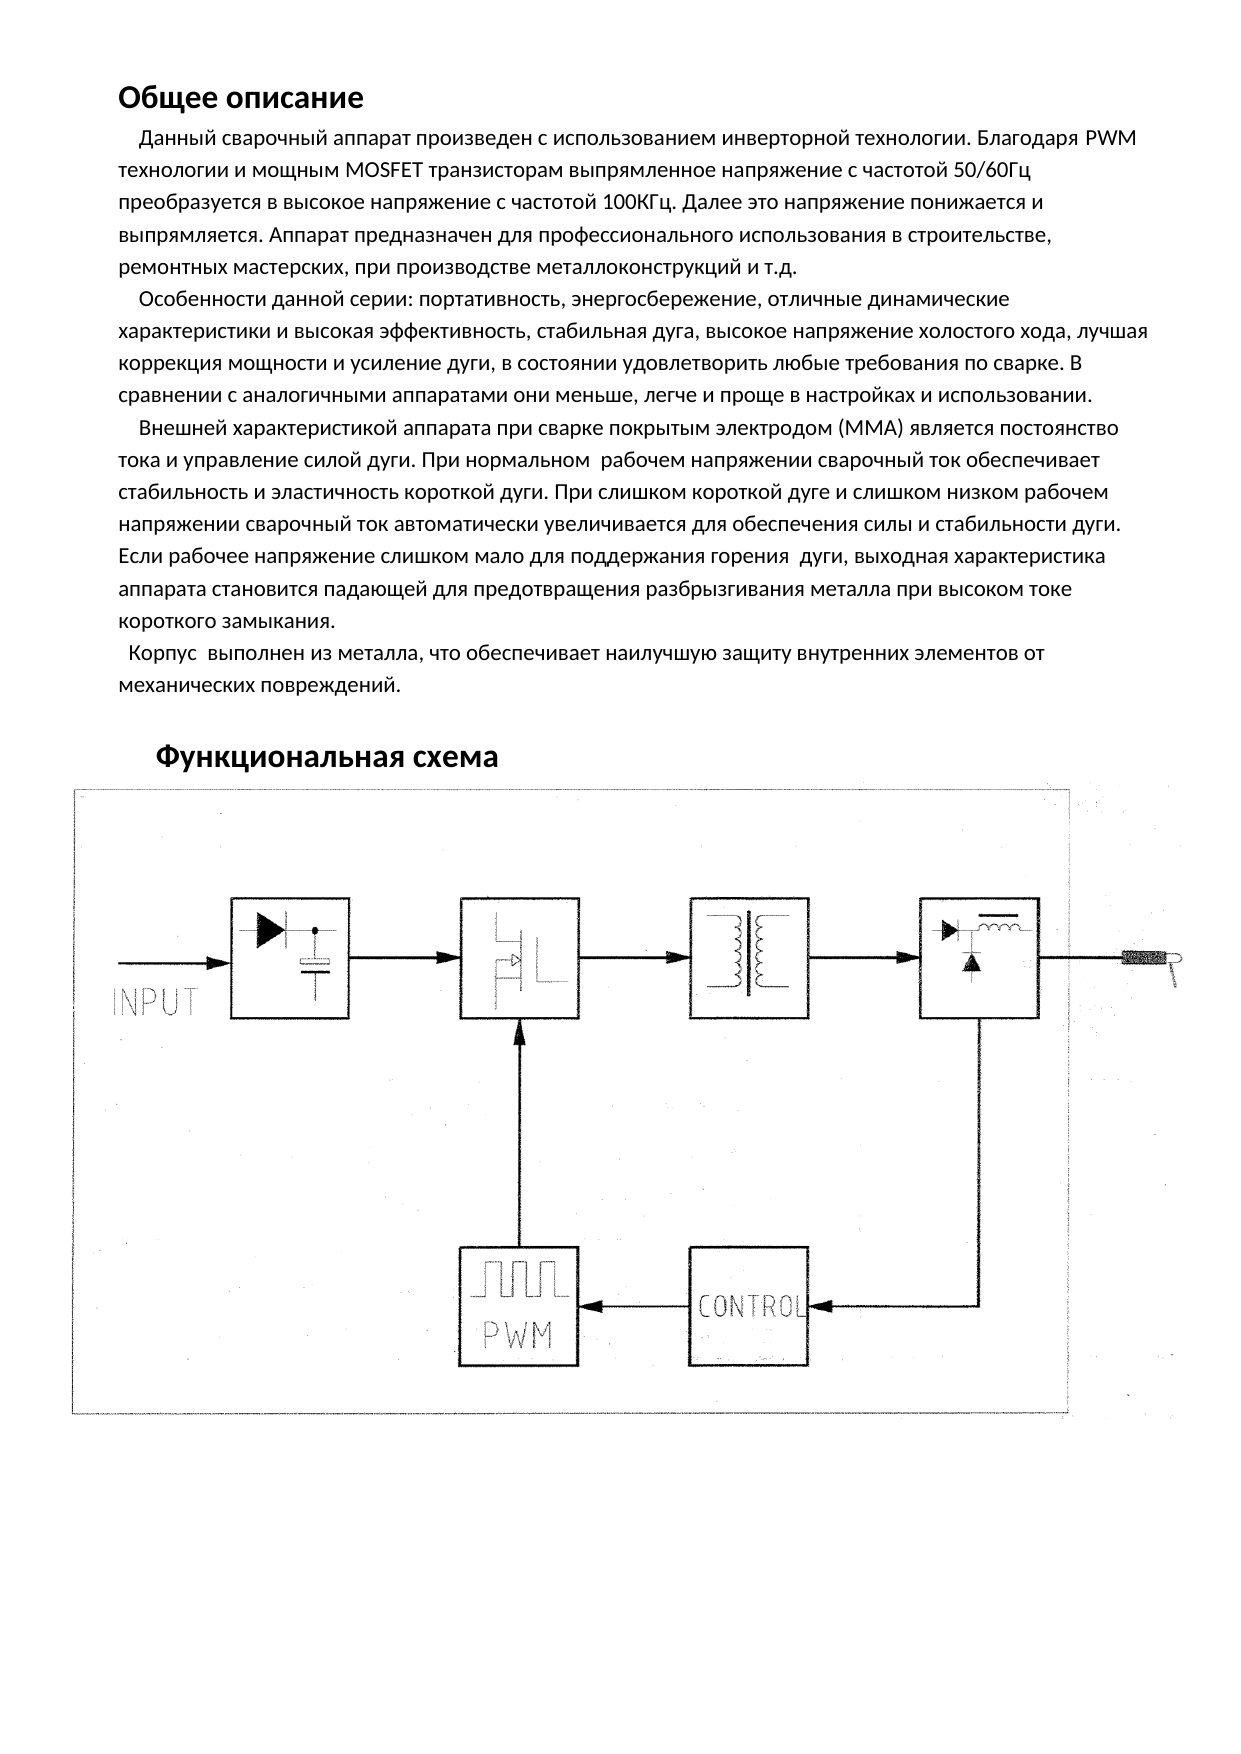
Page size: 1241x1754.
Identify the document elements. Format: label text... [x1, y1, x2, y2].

list Функциональная схема [156, 735, 1152, 775]
list Корпус выполнен из металла, что обеспечивает наилучшую защиту внутренних элементов от механических повреждений. [118, 638, 1152, 698]
list Данный сварочный аппарат произведен с использованием инверторной технологии. Благодаря PWM технологии и мощным MOSFET транзисторам выпрямленное напряжение с частотой 50/60Гц преобразуется в высокое напряжение с частотой 100КГц. Далее это напряжение понижается и выпрямляется. Аппарат предназначен для профессионального использования в строительстве, ремонтных мастерских, при производстве металлоконструкций и т.д. [118, 123, 1152, 280]
list Внешней характеристикой аппарата при сварке покрытым электродом (ММА) является постоянство тока и управление силой дуги. При нормальном рабочем напряжении сварочный ток обеспечивает стабильность и эластичность короткой дуги. При слишком короткой дуге и слишком низком рабочем напряжении сварочный ток автоматически увеличивается для обеспечения силы и стабильности дуги. Если рабочее напряжение слишком мало для поддержания горения дуги, выходная характеристика аппарата становится падающей для предотвращения разбрызгивания металла при высоком токе короткого замыкания. [118, 413, 1152, 634]
picture [68, 782, 1188, 1419]
list Особенности данной серии: портативность, энергосбережение, отличные динамические характеристики и высокая эффективность, стабильная дуга, высокое напряжение холостого хода, лучшая коррекция мощности и усиление дуги, в состоянии удовлетворить любые требования по сварке. В сравнении с аналогичными аппаратами они меньше, легче и проще в настройках и использовании. [118, 284, 1152, 409]
list Общее описание [118, 76, 1152, 117]
